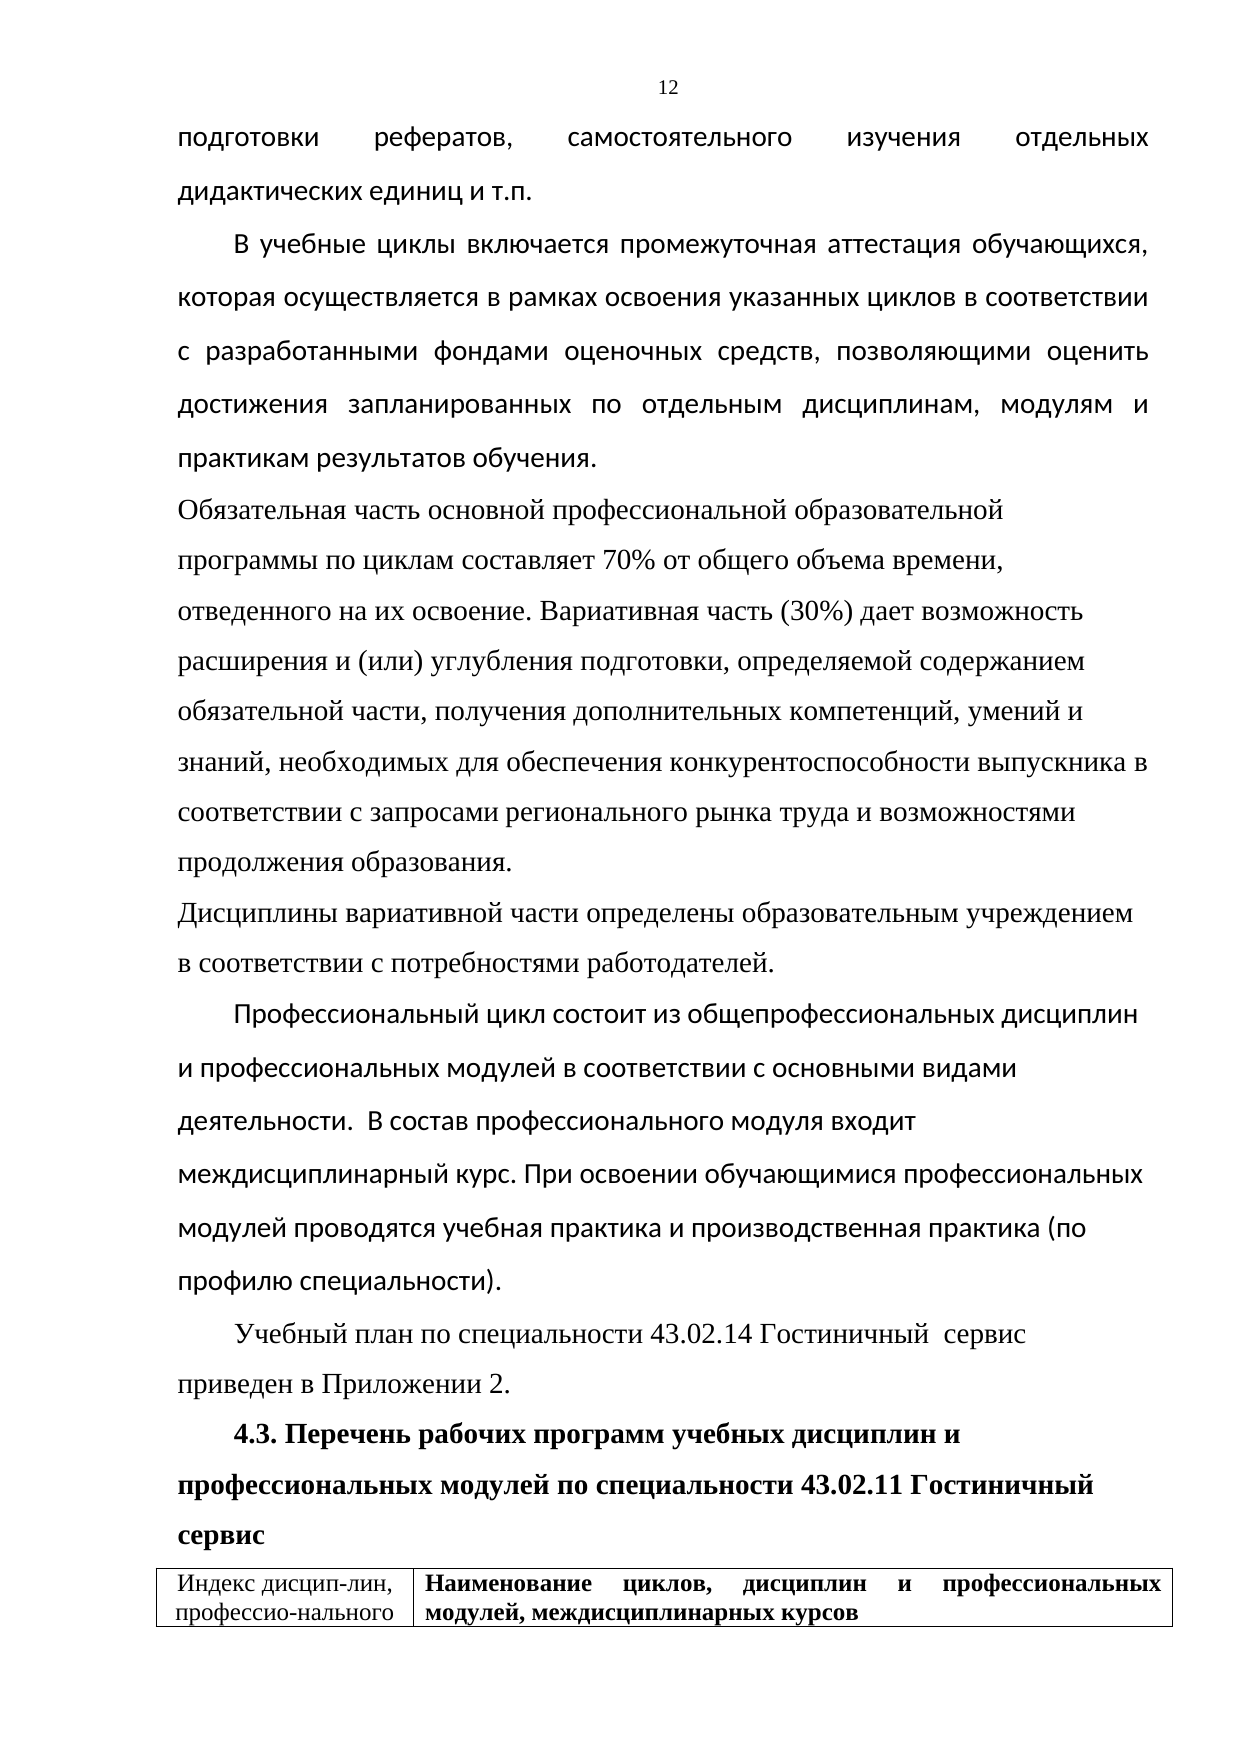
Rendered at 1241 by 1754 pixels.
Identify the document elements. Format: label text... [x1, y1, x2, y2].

text В учебные циклы включается промежуточная аттестация обучающихся, которая осуществляется в рамках освоения указанных циклов в соответствии с разработанными фондами оценочных средств, позволяющими оценить достижения запланированных по отдельным дисциплинам, модулям и практикам результатов обучения. [177, 225, 1149, 474]
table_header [157, 1569, 413, 1626]
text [177, 118, 1149, 207]
text Профессиональный цикл состоит из общепрофессиональных дисциплин и профессиональных модулей в соответствии с основными видами деятельности. В состав профессионального модуля входит междисциплинарный курс. При освоении обучающимися профессиональных модулей проводятся учебная практика и производственная практика (по профилю специальности). [177, 995, 1152, 1298]
text Обязательная часть основной профессиональной образовательной программы по циклам составляет 70% от общего объема времени, отведенного на их освоение. Вариативная часть (30%) дает возможность расширения и (или) углубления подготовки, определяемой содержанием обязательной части, получения дополнительных компетенций, умений и знаний, необходимых для обеспечения конкурентоспособности выпускника в соответствии с запросами регионального рынка труда и возможностями продолжения образования. [177, 492, 1152, 878]
text 4.3. Перечень рабочих программ учебных дисциплин и профессиональных модулей по специальности 43.02.11 Гостиничный сервис [177, 1417, 1152, 1551]
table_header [414, 1569, 1172, 1626]
text Учебный план по специальности 43.02.14 Гостиничный сервис приведен в Приложении 2. [177, 1316, 1152, 1400]
text Дисциплины вариативной части определены образовательным учреждением в соответствии с потребностями работодателей. [177, 895, 1152, 978]
